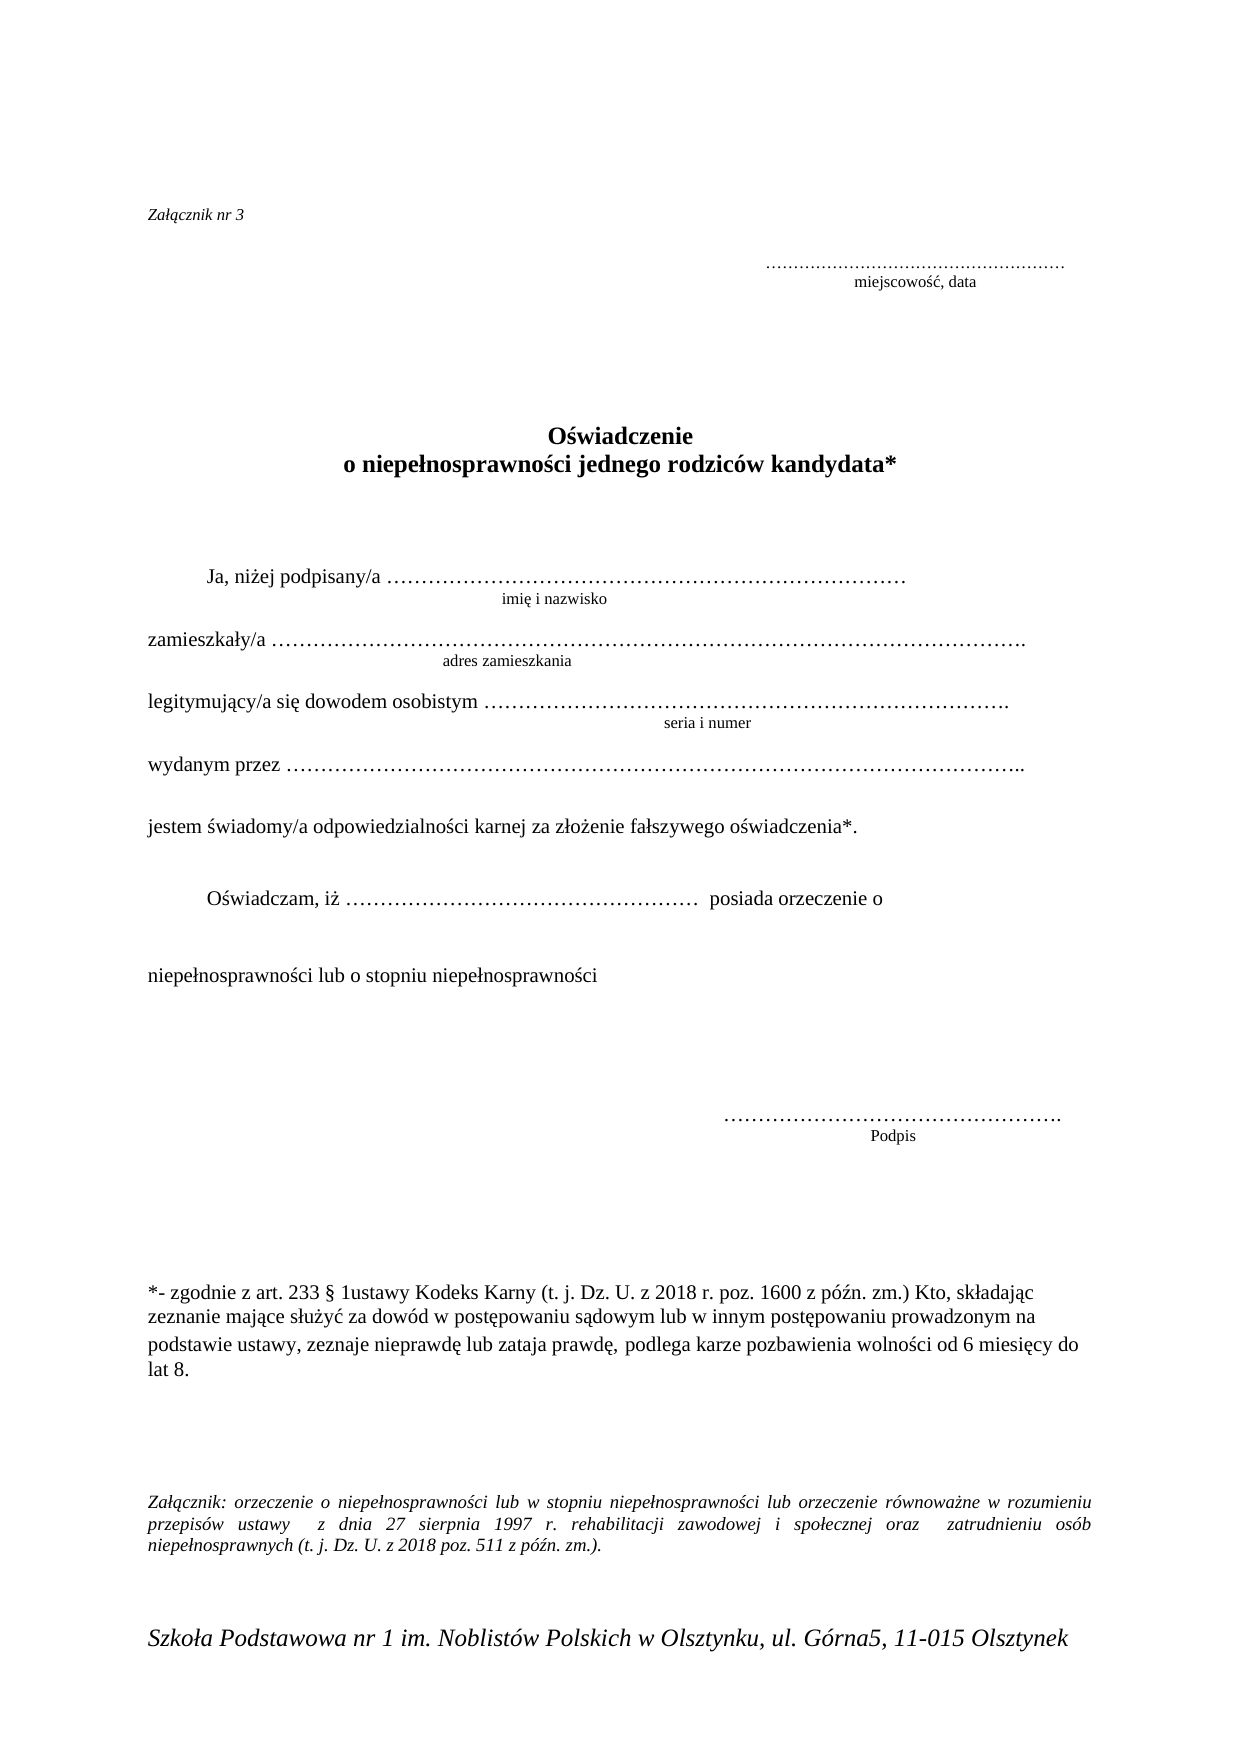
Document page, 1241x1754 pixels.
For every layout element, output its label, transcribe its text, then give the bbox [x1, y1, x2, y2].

text Podpis [811, 1126, 1093, 1145]
text o niepełnosprawności jednego rodziców kandydata* [148, 449, 1093, 478]
text adres zamieszkania [443, 651, 1093, 670]
text wydanym przez …………………………………………………………………………………………….. [148, 752, 1093, 776]
text niepełnosprawności lub o stopniu niepełnosprawności [148, 963, 1093, 987]
text legitymujący/a się dowodem osobistym …………………………………………………………………. [148, 689, 1093, 713]
text *- zgodnie z art. 233 § 1ustawy Kodeks Karny (t. j. Dz. U. z 2018 r. poz. 1600 z późn. zm.) Kto, składając zeznanie mające służyć za dowód w postępowaniu sądowym lub w innym postępowaniu prowadzonym na podstawie ustawy, zeznaje nieprawdę lub zataja prawdę, podlega karze pozbawienia wolności od 6 miesięcy do lat 8. [148, 1279, 1093, 1381]
text Oświadczam, iż …………………………………………… posiada orzeczenie o [148, 886, 1093, 910]
text jestem świadomy/a odpowiedzialności karnej za złożenie fałszywego oświadczenia*. [148, 814, 1093, 838]
text Załącznik nr 3 [148, 205, 1093, 224]
text Załącznik: orzeczenie o niepełnosprawności lub w stopniu niepełnosprawności lub orzeczenie równoważne w rozumieniu przepisów ustawy z dnia 27 sierpnia 1997 r. rehabilitacji zawodowej i społecznej oraz zatrudnieniu osób niepełnosprawnych (t. j. Dz. U. z 2018 poz. 511 z późn. zm.). [148, 1491, 1093, 1556]
text ……………………………………………… [738, 253, 1093, 272]
text zamieszkały/a ………………………………………………………………………………………………. [148, 627, 1093, 651]
text seria i numer [664, 713, 1093, 732]
text Ja, niżej podpisany/a ………………………………………………………………… [148, 564, 1093, 588]
text imię i nazwisko [443, 588, 1093, 608]
text miejscowość, data [738, 272, 1093, 291]
text …………………………………………. [664, 1102, 1093, 1126]
text Oświadczenie [148, 421, 1093, 449]
